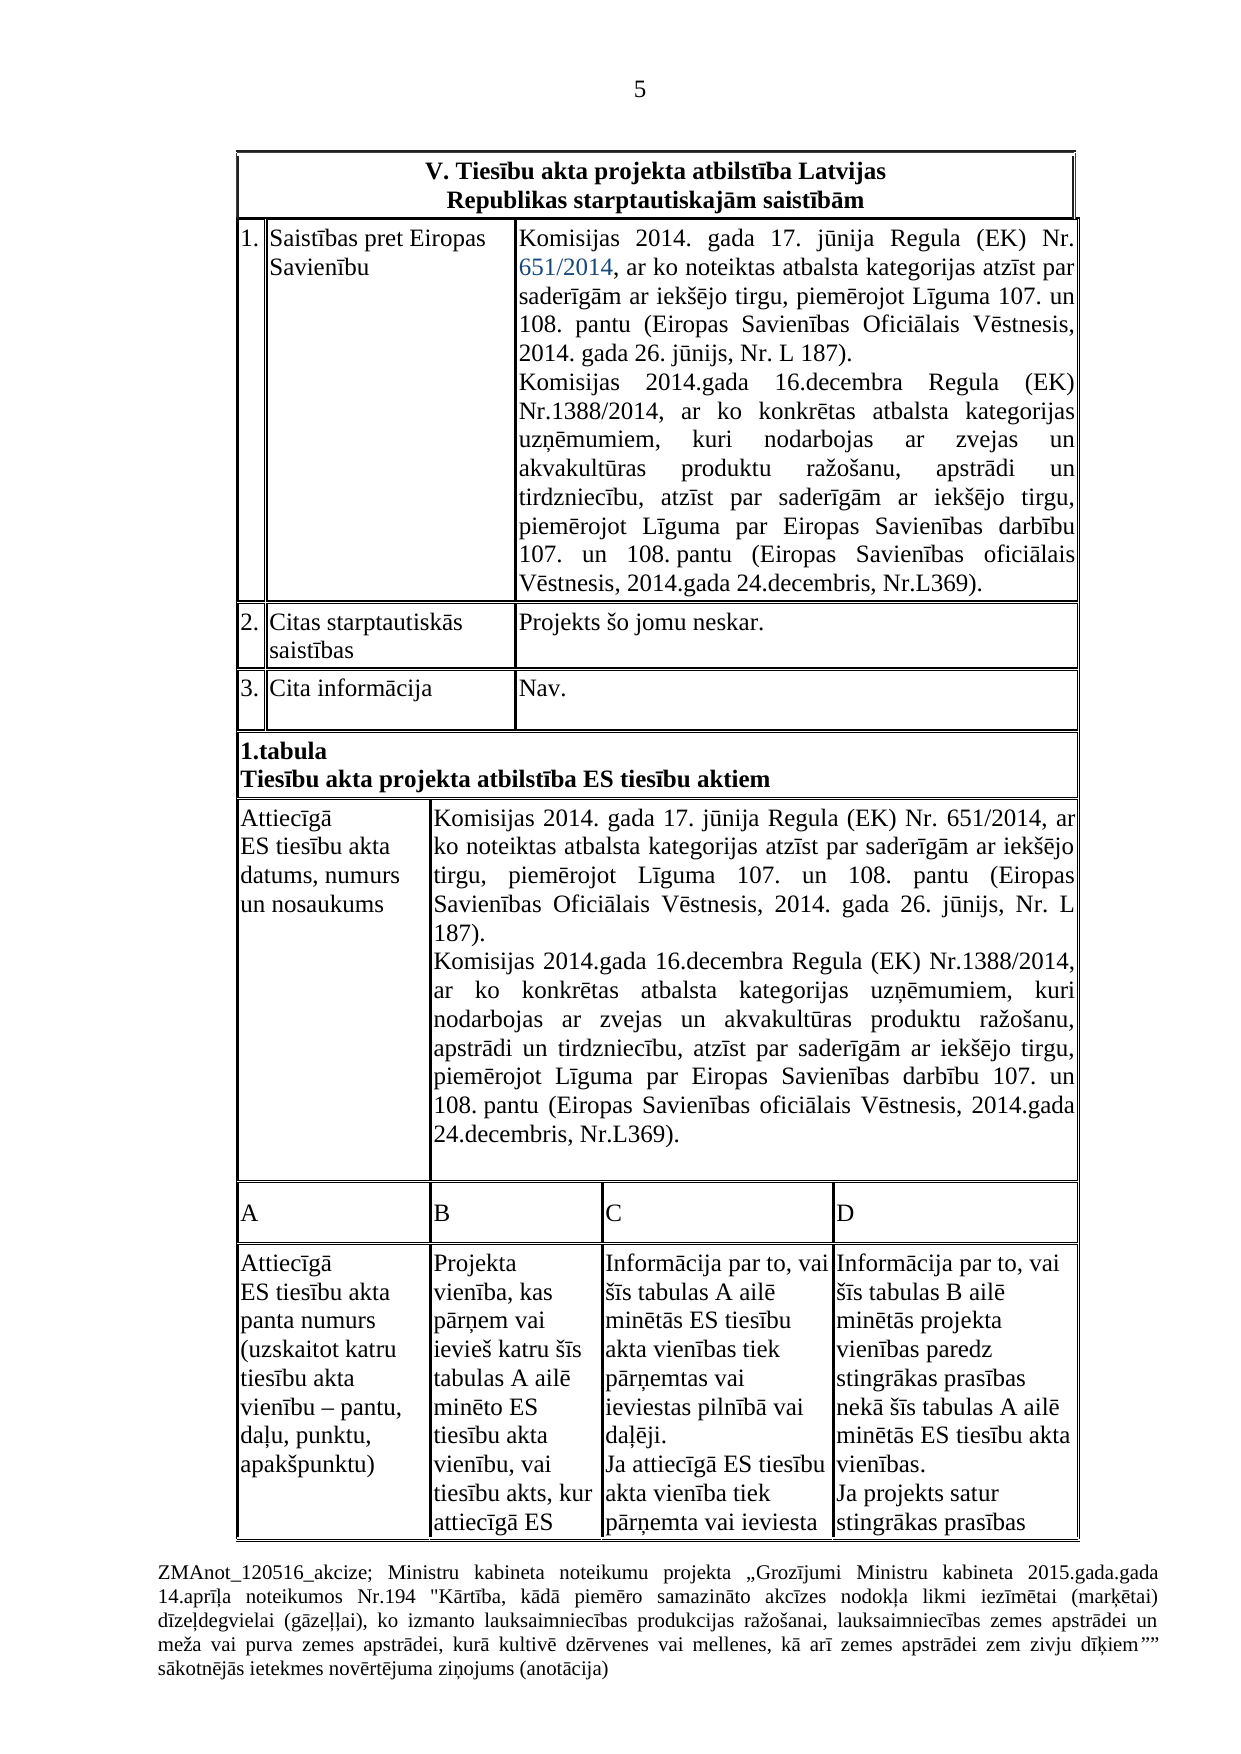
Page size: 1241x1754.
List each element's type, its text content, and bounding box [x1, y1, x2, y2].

table_cell 3. [239, 671, 264, 729]
table_cell Citas starptautiskās saistības [268, 604, 514, 667]
table_cell Komisijas 2014. gada 17. jūnija Regula (EK) Nr. 651/2014, ar ko noteiktas atbalsta kategorijas atzīst par saderīgām ar iekšējo tirgu, piemērojot Līguma 107. un 108. pantu (Eiropas Savienības Oficiālais Vēstnesis, 2014. gada 26. jūnijs, Nr. L 187). Komisijas 2014.gada 16.decembra Regula (EK) Nr.1388/2014, ar ko konkrētas atbalsta kategorijas uzņēmumiem, kuri nodarbojas ar zvejas un akvakultūras produktu ražošanu, apstrādi un tirdzniecību, atzīst par saderīgām ar iekšējo tirgu, piemērojot Līguma par Eiropas Savienības darbību 107. un 108. pantu (Eiropas Savienības oficiālais Vēstnesis, 2014.gada 24.decembris, Nr.L369). [432, 800, 1077, 1179]
table_cell Attiecīgā ES tiesību akta panta numurs (uzskaitot katru tiesību akta vienību – pantu, daļu, punktu, apakšpunktu) [237, 1245, 430, 1539]
table_cell Attiecīgā ES tiesību akta datums, numurs un nosaukums [239, 800, 429, 1179]
table_header V. Tiesību akta projekta atbilstība Latvijas Republikas starptautiskajām saistībām [237, 153, 1074, 217]
table_cell B [432, 1183, 601, 1242]
table_cell C [604, 1183, 832, 1242]
table_cell 1.tabula Tiesību akta projekta atbilstība ES tiesību aktiem [239, 733, 1077, 796]
table_cell Nav. [517, 671, 1077, 729]
table_cell Projekts šo jomu neskar. [517, 604, 1077, 667]
table_cell Cita informācija [268, 671, 514, 729]
table_cell Saistības pret Eiropas Savienību [268, 220, 514, 600]
table_cell A [239, 1183, 429, 1242]
table_cell D [835, 1183, 1077, 1242]
table_cell Komisijas 2014. gada 17. jūnija Regula (EK) Nr. 651/2014, ar ko noteiktas atbalsta kategorijas atzīst par saderīgām ar iekšējo tirgu, piemērojot Līguma 107. un 108. pantu (Eiropas Savienības Oficiālais Vēstnesis, 2014. gada 26. jūnijs, Nr. L 187). Komisijas 2014.gada 16.decembra Regula (EK) Nr.1388/2014, ar ko konkrētas atbalsta kategorijas uzņēmumiem, kuri nodarbojas ar zvejas un akvakultūras produktu ražošanu, apstrādi un tirdzniecību, atzīst par saderīgām ar iekšējo tirgu, piemērojot Līguma par Eiropas Savienības darbību 107. un 108. pantu (Eiropas Savienības oficiālais Vēstnesis, 2014.gada 24.decembris, Nr.L369). [517, 220, 1077, 600]
table_cell 1. [239, 220, 264, 600]
table_cell 2. [239, 604, 264, 667]
